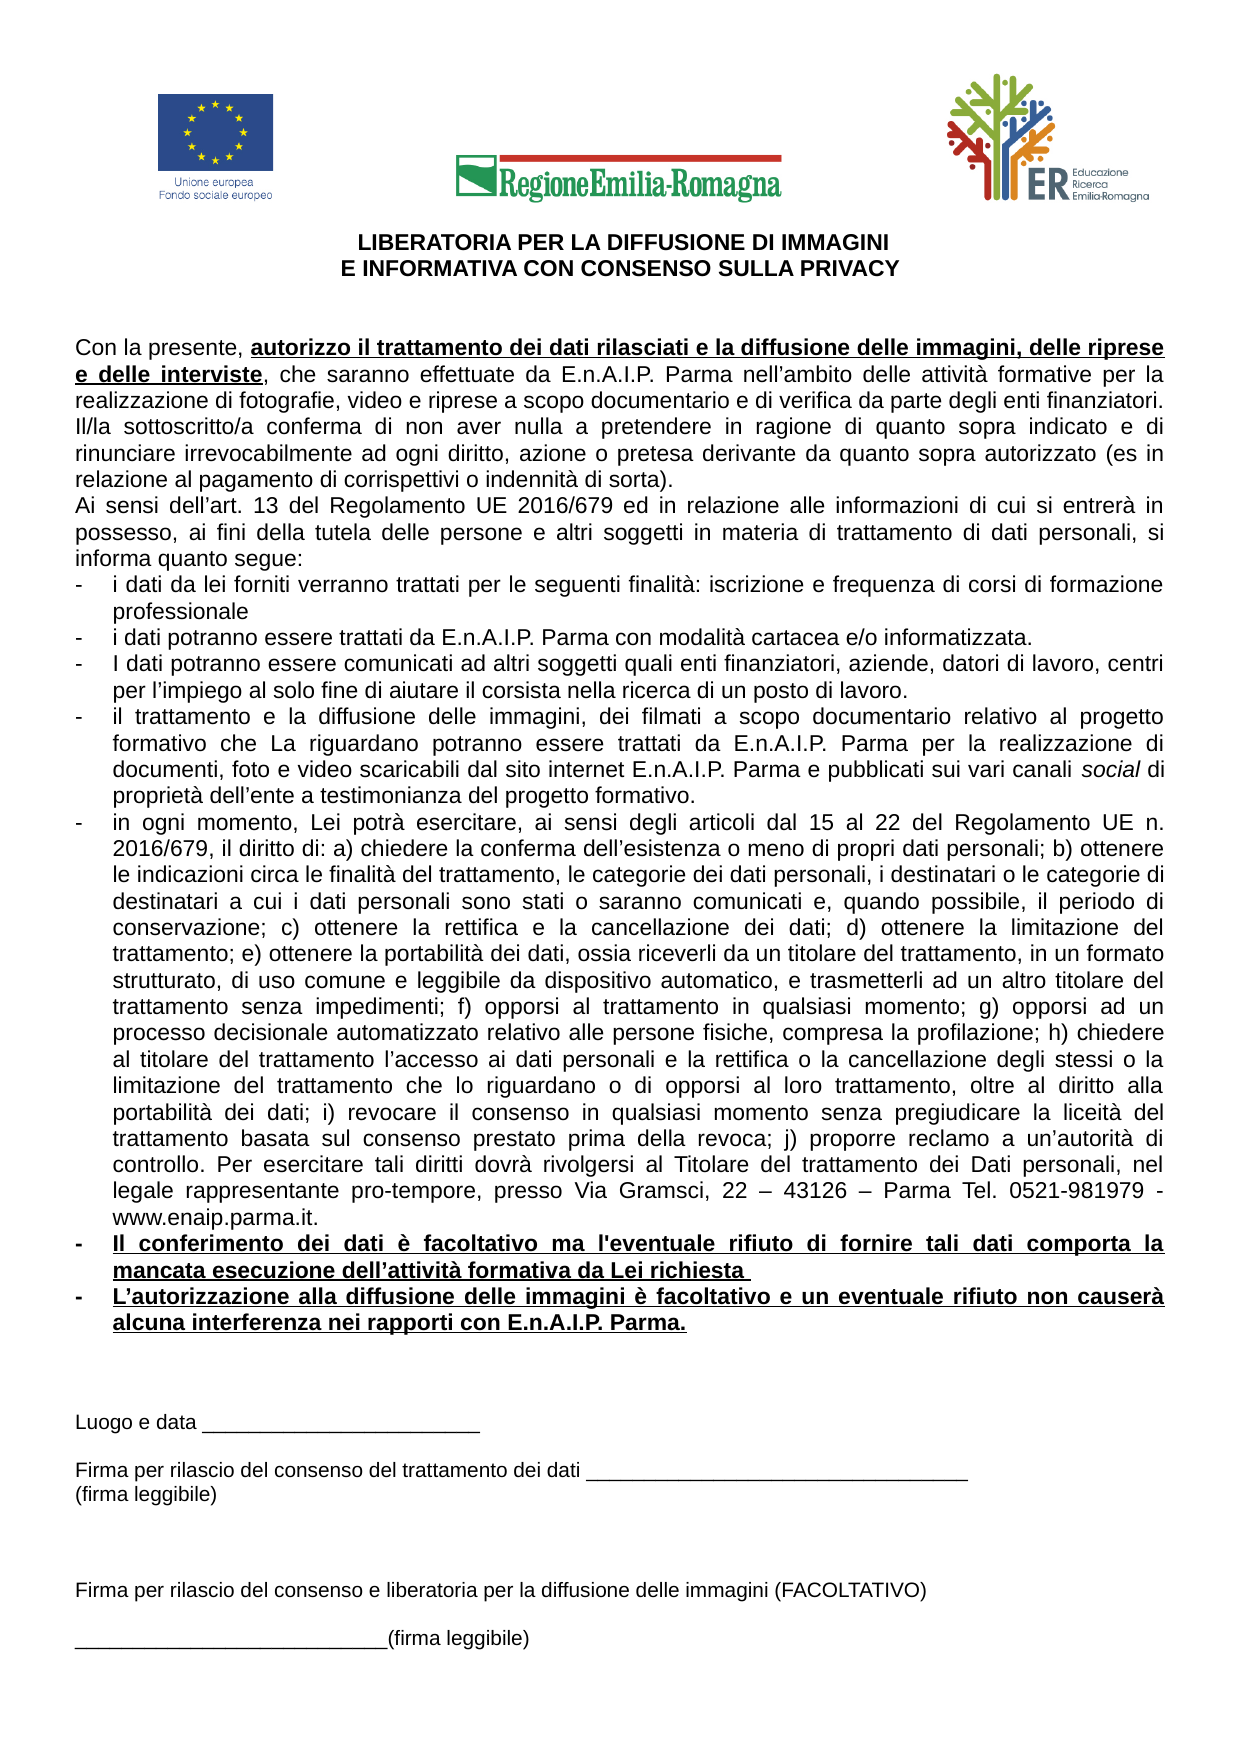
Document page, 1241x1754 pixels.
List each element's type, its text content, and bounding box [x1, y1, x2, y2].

text Firma per rilascio del consenso e liberatoria per la diffusione delle immagini (FACOLTATIVO) [75, 1578, 1165, 1602]
text E INFORMATIVA CON CONSENSO SULLA PRIVACY [75, 255, 1165, 281]
list i dati da lei forniti verranno trattati per le seguenti finalità: iscrizione e frequenza di corsi di formazione professionale [75, 571, 1165, 624]
picture [75, 73, 1198, 203]
text ___________________________(firma leggibile) [75, 1626, 1165, 1649]
list in ogni momento, Lei potrà esercitare, ai sensi degli articoli dal 15 al 22 del Regolamento UE n. 2016/679, il diritto di: a) chiedere la conferma dell’esistenza o meno di propri dati personali; b) ottenere le indicazioni circa le finalità del trattamento, le categorie dei dati personali, i destinatari o le categorie di destinatari a cui i dati personali sono stati o saranno comunicati e, quando possibile, il periodo di conservazione; c) ottenere la rettifica e la cancellazione dei dati; d) ottenere la limitazione del trattamento; e) ottenere la portabilità dei dati, ossia riceverli da un titolare del trattamento, in un formato strutturato, di uso comune e leggibile da dispositivo automatico, e trasmetterli ad un altro titolare del trattamento senza impedimenti; f) opporsi al trattamento in qualsiasi momento; g) opporsi ad un processo decisionale automatizzato relativo alle persone fisiche, compresa la profilazione; h) chiedere al titolare del trattamento l’accesso ai dati personali e la rettifica o la cancellazione degli stessi o la limitazione del trattamento che lo riguardano o di opporsi al loro trattamento, oltre al diritto alla portabilità dei dati; i) revocare il consenso in qualsiasi momento senza pregiudicare la liceità del trattamento basata sul consenso prestato prima della revoca; j) proporre reclamo a un’autorità di controllo. Per esercitare tali diritti dovrà rivolgersi al Titolare del trattamento dei Dati personali, nel legale rappresentante pro-tempore, presso Via Gramsci, 22 – 43126 – Parma Tel. 0521-981979 - www.enaip.parma.it. [75, 808, 1165, 1230]
text Con la presente, autorizzo il trattamento dei dati rilasciati e la diffusione delle immagini, delle riprese e delle interviste, che saranno effettuate da E.n.A.I.P. Parma nell’ambito delle attività formative per la realizzazione di fotografie, video e riprese a scopo documentario e di verifica da parte degli enti finanziatori. [75, 334, 1165, 413]
list L’autorizzazione alla diffusione delle immagini è facoltativo e un eventuale rifiuto non causerà alcuna interferenza nei rapporti con E.n.A.I.P. Parma. [75, 1283, 1165, 1336]
text Il/la sottoscritto/a conferma di non aver nulla a pretendere in ragione di quanto sopra indicato e di rinunciare irrevocabilmente ad ogni diritto, azione o pretesa derivante da quanto sopra autorizzato (es in relazione al pagamento di corrispettivi o indennità di sorta). [75, 413, 1165, 492]
text (firma leggibile) [75, 1482, 1165, 1506]
text Luogo e data ________________________ [75, 1410, 1165, 1434]
list I dati potranno essere comunicati ad altri soggetti quali enti finanziatori, aziende, datori di lavoro, centri per l’impiego al solo fine di aiutare il corsista nella ricerca di un posto di lavoro. [75, 650, 1165, 703]
list il trattamento e la diffusione delle immagini, dei filmati a scopo documentario relativo al progetto formativo che La riguardano potranno essere trattati da E.n.A.I.P. Parma per la realizzazione di documenti, foto e video scaricabili dal sito internet E.n.A.I.P. Parma e pubblicati sui vari canali social di proprietà dell’ente a testimonianza del progetto formativo. [75, 703, 1165, 808]
list Il conferimento dei dati è facoltativo ma l'eventuale rifiuto di fornire tali dati comporta la mancata esecuzione dell’attività formativa da Lei richiesta [75, 1230, 1165, 1283]
list i dati potranno essere trattati da E.n.A.I.P. Parma con modalità cartacea e/o informatizzata. [75, 624, 1165, 650]
text Ai sensi dell’art. 13 del Regolamento UE 2016/679 ed in relazione alle informazioni di cui si entrerà in possesso, ai fini della tutela delle persone e altri soggetti in materia di trattamento di dati personali, si informa quanto segue: [75, 492, 1165, 571]
text Firma per rilascio del consenso del trattamento dei dati _________________________________ [75, 1458, 1165, 1482]
text LIBERATORIA PER LA DIFFUSIONE DI IMMAGINI [75, 229, 1165, 255]
